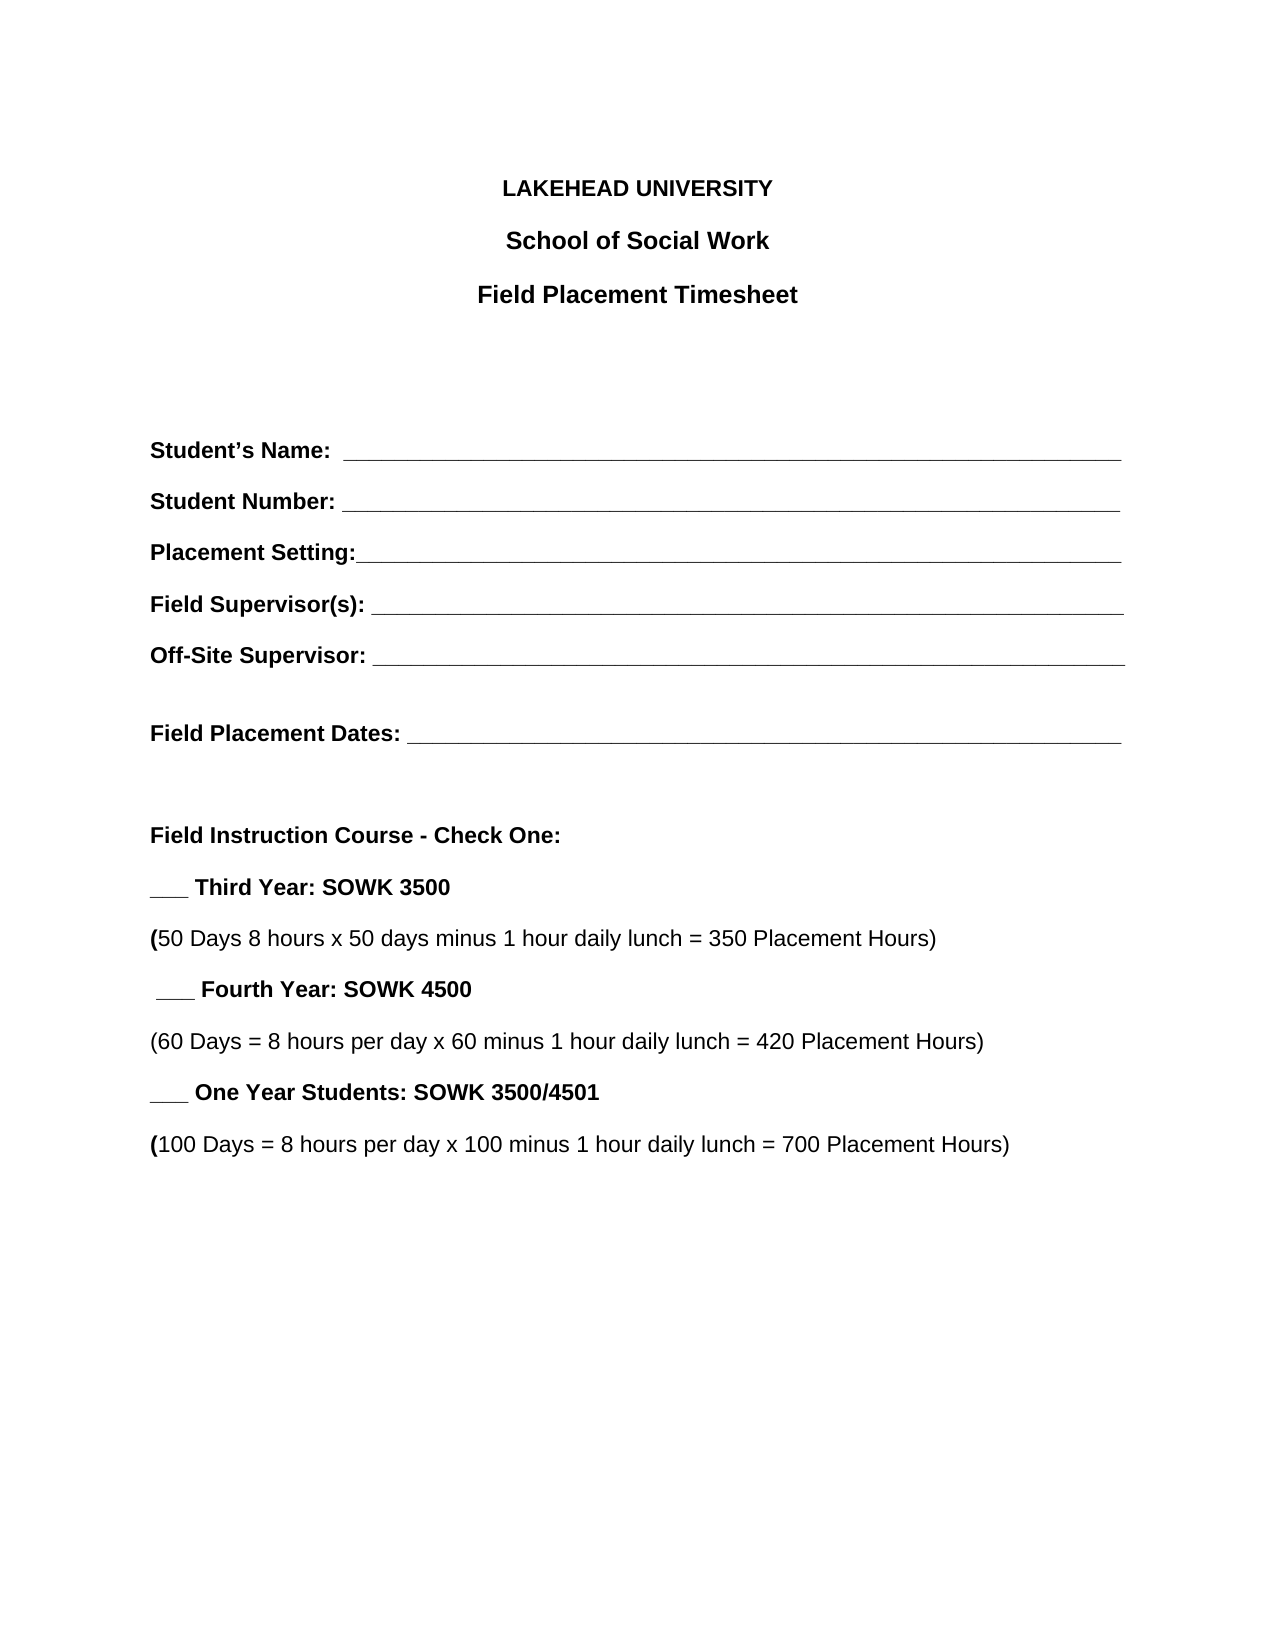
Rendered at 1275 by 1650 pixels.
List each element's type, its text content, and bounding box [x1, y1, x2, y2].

text Field Placement Timesheet [150, 280, 1125, 309]
text Student’s Name: _____________________________________________________________ [150, 437, 1125, 463]
text Placement Setting:____________________________________________________________ [150, 539, 1125, 566]
text Field Instruction Course - Check One: [150, 822, 1125, 849]
text Field Placement Dates: ________________________________________________________ [150, 720, 1125, 746]
text ___ Fourth Year: SOWK 4500 [150, 976, 1125, 1003]
text ___ One Year Students: SOWK 3500/4501 [150, 1079, 1125, 1106]
text (50 Days 8 hours x 50 days minus 1 hour daily lunch = 350 Placement Hours) [150, 925, 1125, 951]
text Student Number: _____________________________________________________________ [150, 488, 1125, 514]
text ___ Third Year: SOWK 3500 [150, 874, 1125, 900]
text Field Supervisor(s): ___________________________________________________________ [150, 591, 1125, 617]
text Off-Site Supervisor: ___________________________________________________________ [150, 642, 1125, 695]
text (60 Days = 8 hours per day x 60 minus 1 hour daily lunch = 420 Placement Hours) [150, 1028, 1125, 1054]
text (100 Days = 8 hours per day x 100 minus 1 hour daily lunch = 700 Placement Hours) [150, 1131, 1125, 1157]
text School of Social Work [150, 226, 1125, 255]
text LAKEHEAD UNIVERSITY [150, 175, 1125, 201]
